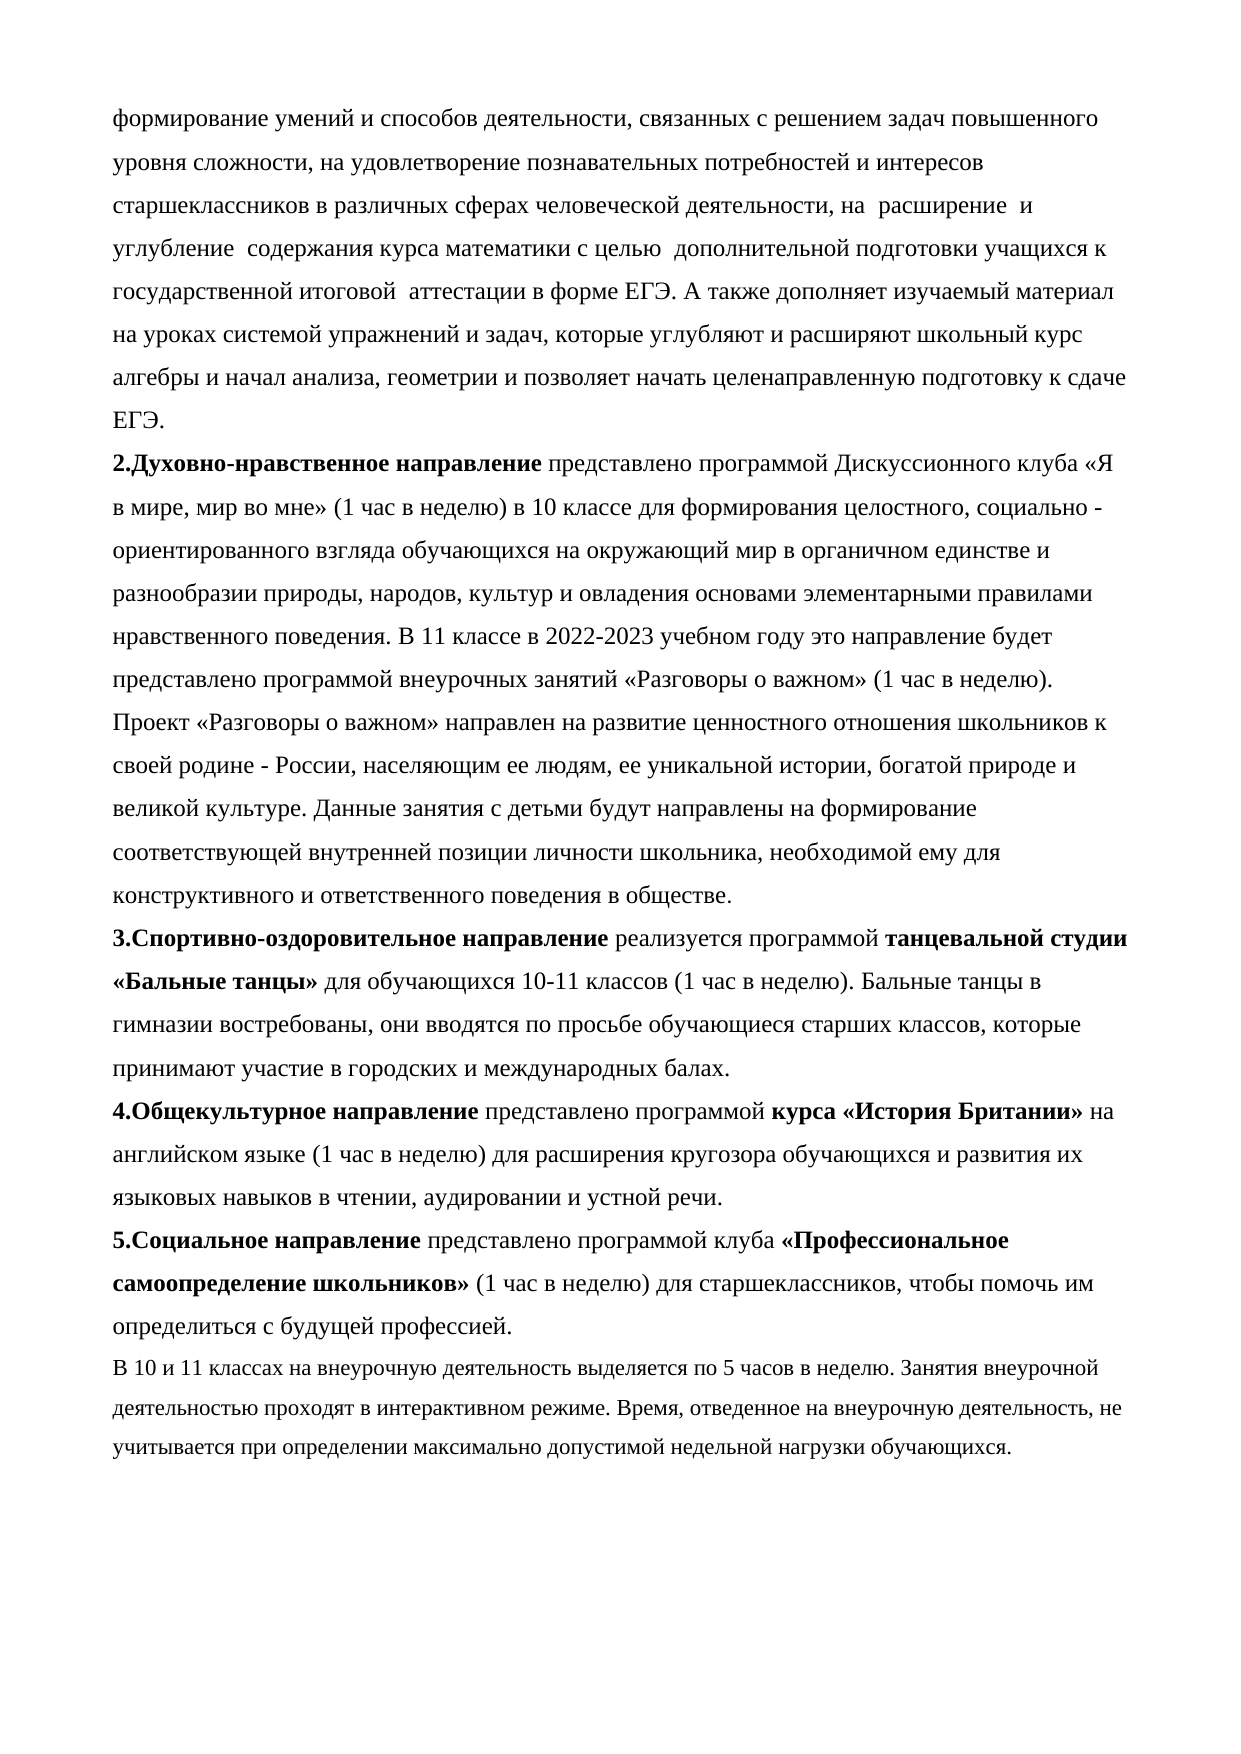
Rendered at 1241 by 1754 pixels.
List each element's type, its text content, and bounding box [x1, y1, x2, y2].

text 5.Социальное направление представлено программой клуба «Профессиональное самоопределение школьников» (1 час в неделю) для старшеклассников, чтобы помочь им определиться с будущей профессией. [112, 1225, 1128, 1340]
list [112, 103, 1128, 434]
text 2.Духовно-нравственное направление представлено программой Дискуссионного клуба «Я в мире, мир во мне» (1 час в неделю) в 10 классе для формирования целостного, социально - ориентированного взгляда обучающихся на окружающий мир в органичном единстве и разнообразии природы, народов, культур и овладения основами элементарными правилами нравственного поведения. В 11 классе в 2022-2023 учебном году это направление будет представлено программой внеурочных занятий «Разговоры о важном» (1 час в неделю). Проект «Разговоры о важном» направлен на развитие ценностного отношения школьников к своей родине - России, населяющим ее людям, ее уникальной истории, богатой природе и великой культуре. Данные занятия с детьми будут направлены на формирование соответствующей внутренней позиции личности школьника, необходимой ему для конструктивного и ответственного поведения в обществе. [112, 448, 1128, 909]
text В 10 и 11 классах на внеурочную деятельность выделяется по 5 часов в неделю. Занятия внеурочной деятельностью проходят в интерактивном режиме. Время, отведенное на внеурочную деятельность, не учитывается при определении максимально допустимой недельной нагрузки обучающихся. [112, 1354, 1128, 1460]
text 4.Общекультурное направление представлено программой курса «История Британии» на английском языке (1 час в неделю) для расширения кругозора обучающихся и развития их языковых навыков в чтении, аудировании и устной речи. [112, 1096, 1128, 1211]
text 3.Спортивно-оздоровительное направление реализуется программой танцевальной студии «Бальные танцы» для обучающихся 10-11 классов (1 час в неделю). Бальные танцы в гимназии востребованы, они вводятся по просьбе обучающиеся старших классов, которые принимают участие в городских и международных балах. [112, 923, 1128, 1081]
